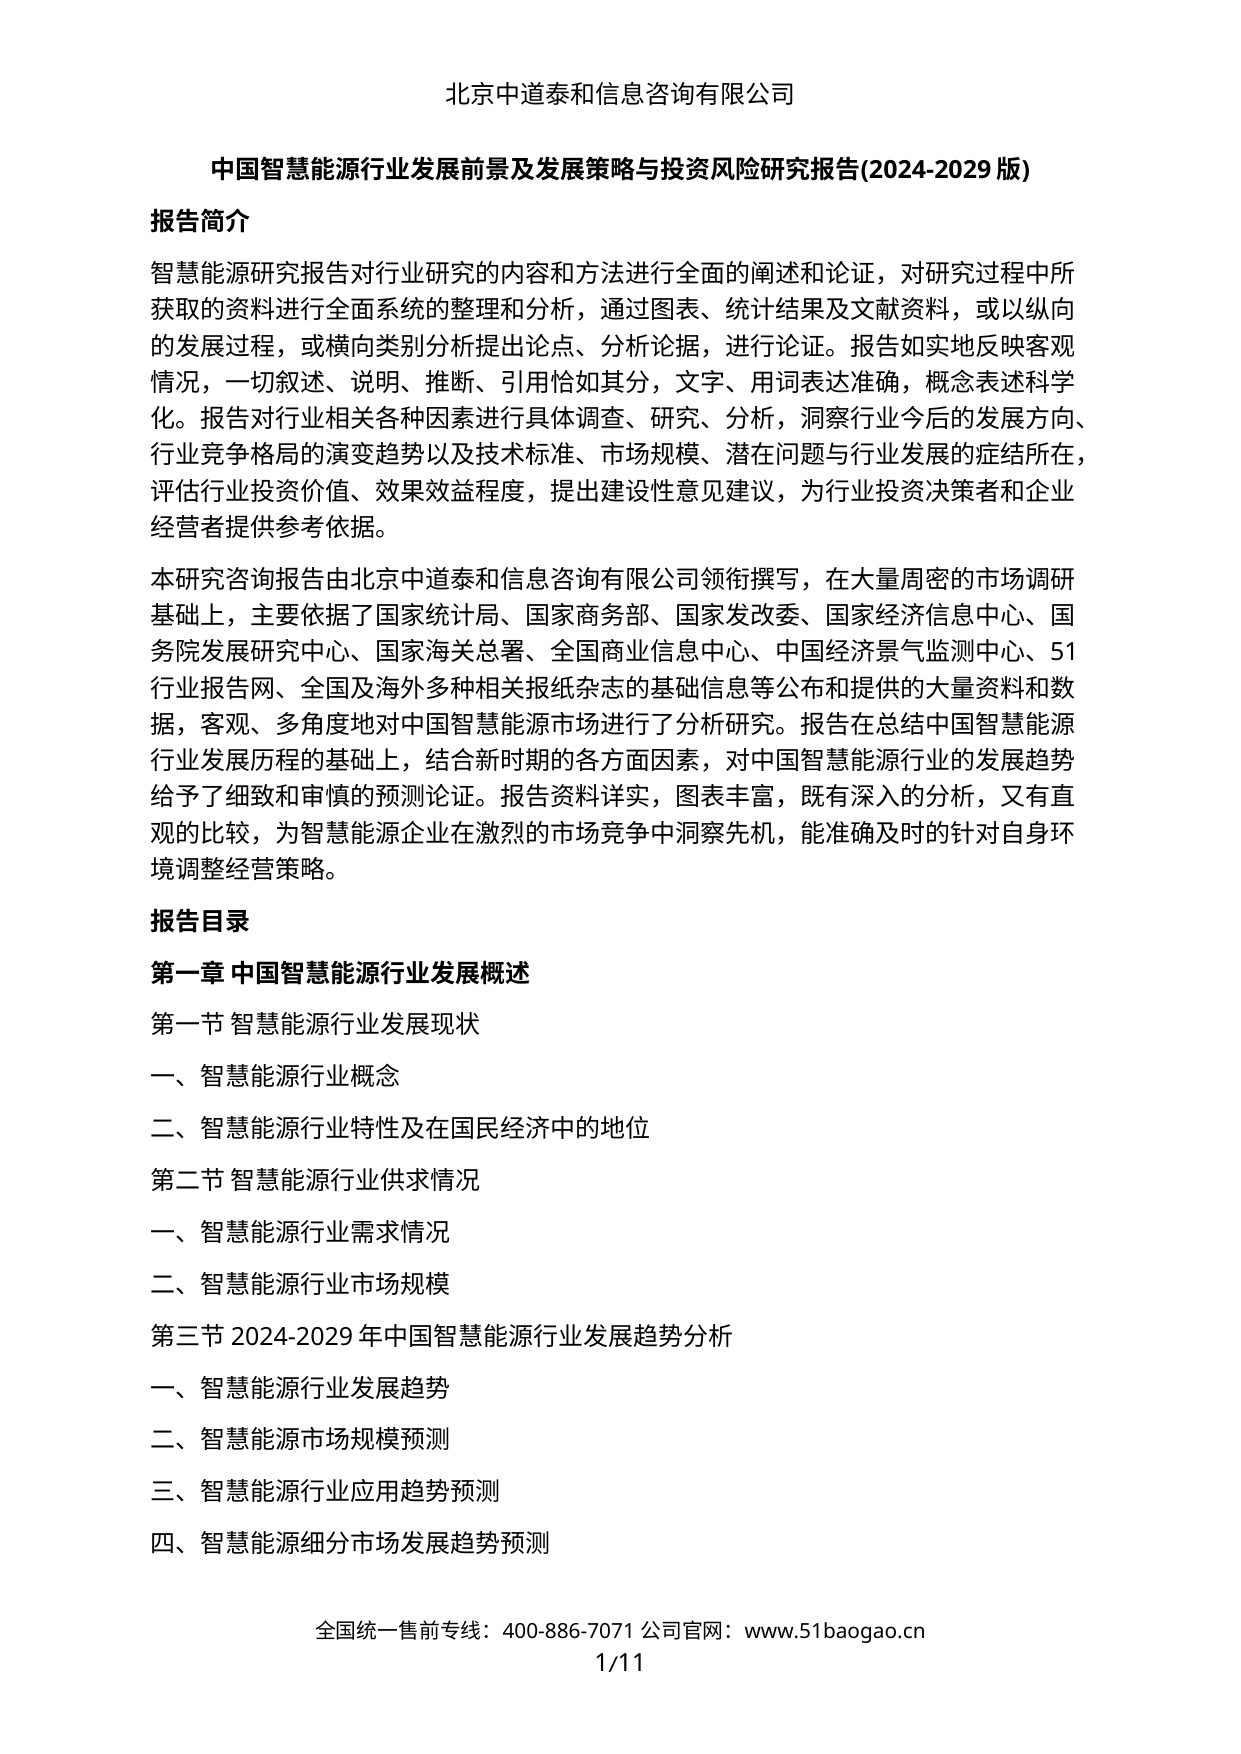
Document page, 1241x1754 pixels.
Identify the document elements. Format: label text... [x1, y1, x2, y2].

text 第一节 智慧能源行业发展现状 [150, 1005, 1090, 1041]
text 二、智慧能源市场规模预测 [150, 1420, 1090, 1456]
text 一、智慧能源行业发展趋势 [150, 1368, 1090, 1404]
text 报告简介 [150, 202, 1090, 238]
text 三、智慧能源行业应用趋势预测 [150, 1472, 1090, 1508]
text 第二节 智慧能源行业供求情况 [150, 1161, 1090, 1197]
text 本研究咨询报告由北京中道泰和信息咨询有限公司领衔撰写，在大量周密的市场调研基础上，主要依据了国家统计局、国家商务部、国家发改委、国家经济信息中心、国务院发展研究中心、国家海关总署、全国商业信息中心、中国经济景气监测中心、51行业报告网、全国及海外多种相关报纸杂志的基础信息等公布和提供的大量资料和数据，客观、多角度地对中国智慧能源市场进行了分析研究。报告在总结中国智慧能源行业发展历程的基础上，结合新时期的各方面因素，对中国智慧能源行业的发展趋势给予了细致和审慎的预测论证。报告资料详实，图表丰富，既有深入的分析，又有直观的比较，为智慧能源企业在激烈的市场竞争中洞察先机，能准确及时的针对自身环境调整经营策略。 [150, 559, 1090, 886]
text 二、智慧能源行业市场规模 [150, 1264, 1090, 1301]
text 智慧能源研究报告对行业研究的内容和方法进行全面的阐述和论证，对研究过程中所获取的资料进行全面系统的整理和分析，通过图表、统计结果及文献资料，或以纵向的发展过程，或横向类别分析提出论点、分析论据，进行论证。报告如实地反映客观情况，一切叙述、说明、推断、引用恰如其分，文字、用词表达准确，概念表述科学化。报告对行业相关各种因素进行具体调查、研究、分析，洞察行业今后的发展方向、行业竞争格局的演变趋势以及技术标准、市场规模、潜在问题与行业发展的症结所在，评估行业投资价值、效果效益程度，提出建设性意见建议，为行业投资决策者和企业经营者提供参考依据。 [150, 254, 1090, 544]
text 一、智慧能源行业需求情况 [150, 1212, 1090, 1249]
text 一、智慧能源行业概念 [150, 1057, 1090, 1093]
text 第三节 2024-2029年中国智慧能源行业发展趋势分析 [150, 1316, 1090, 1352]
text 第一章 中国智慧能源行业发展概述 [150, 953, 1090, 989]
text 四、智慧能源细分市场发展趋势预测 [150, 1524, 1090, 1560]
text 二、智慧能源行业特性及在国民经济中的地位 [150, 1109, 1090, 1145]
text 中国智慧能源行业发展前景及发展策略与投资风险研究报告(2024-2029版) [150, 150, 1090, 186]
text 报告目录 [150, 901, 1090, 937]
